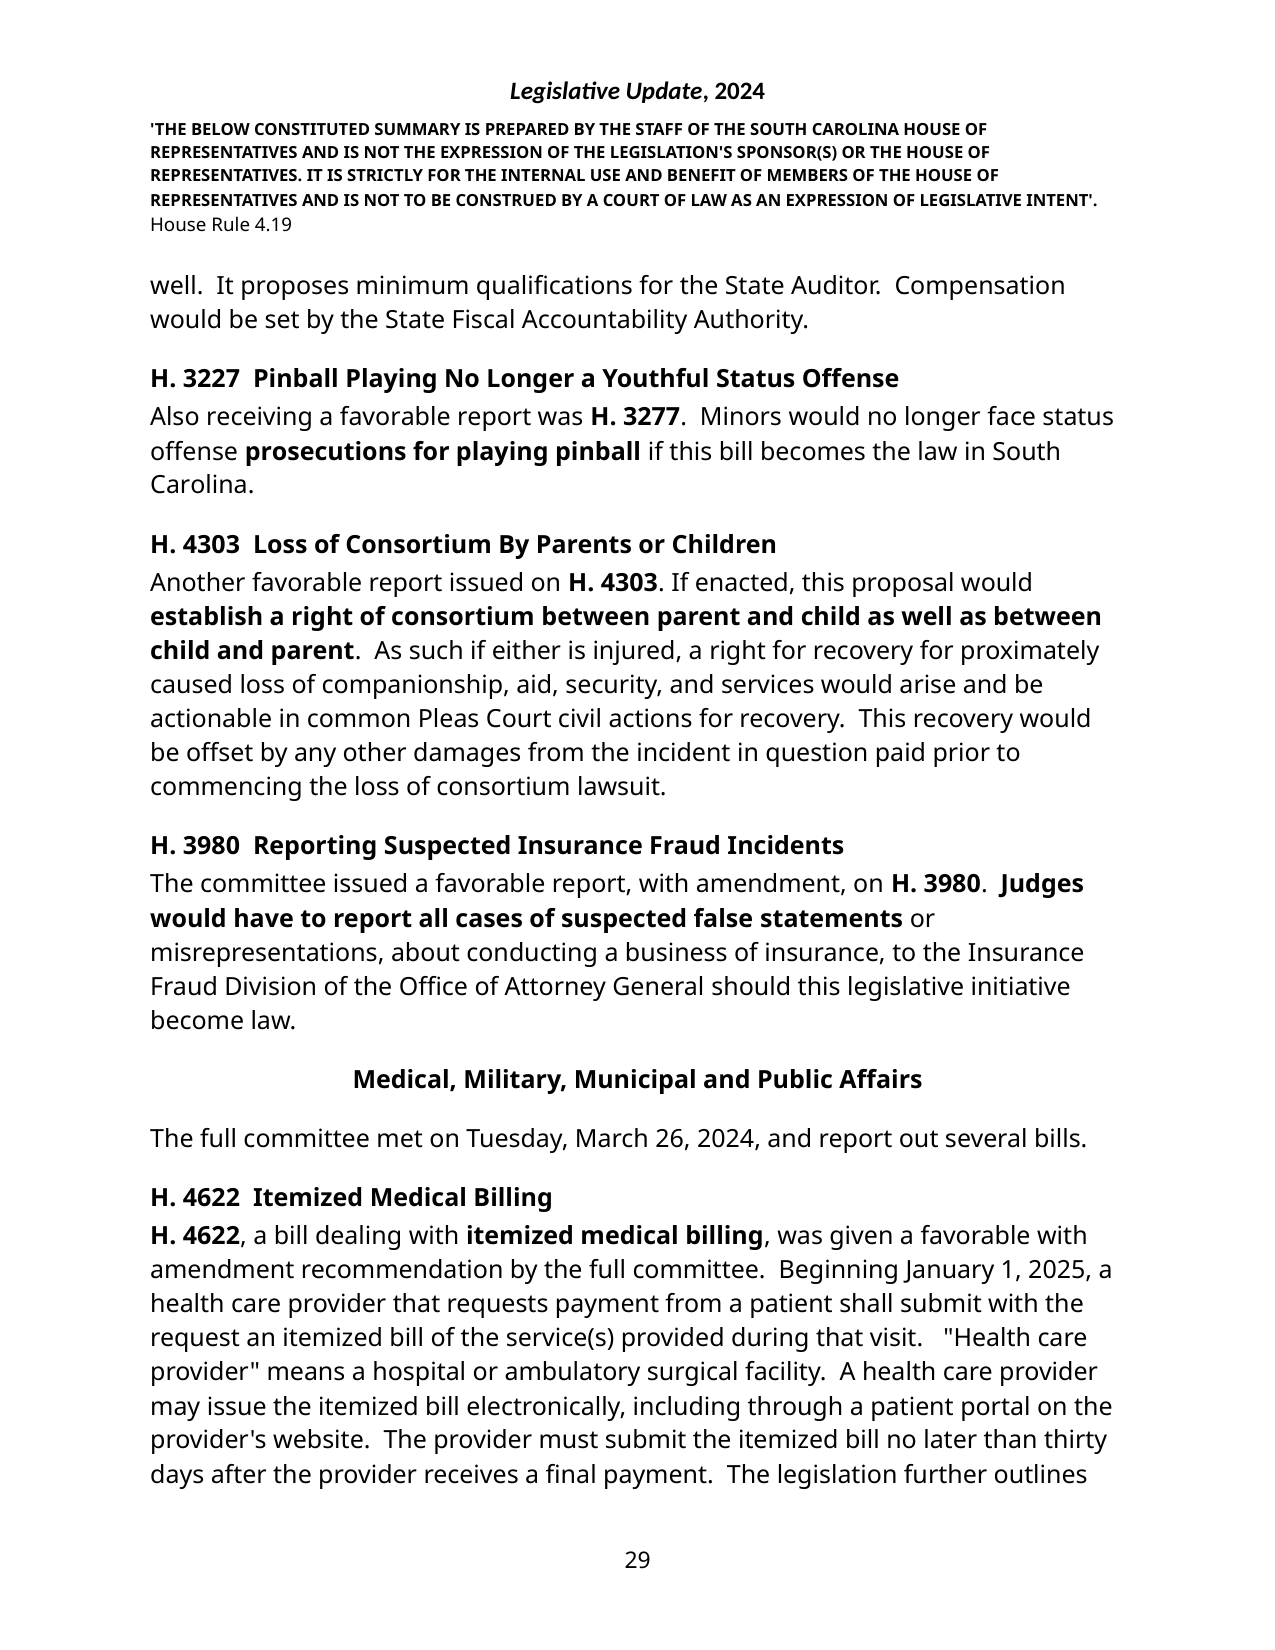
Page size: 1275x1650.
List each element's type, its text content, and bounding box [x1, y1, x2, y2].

text Also receiving a favorable report was H. 3277. Minors would no longer face status offense prosecutions for playing pinball if this bill becomes the law in South Carolina. [150, 399, 1125, 501]
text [150, 268, 1125, 336]
text Another favorable report issued on H. 4303. If enacted, this proposal would establish a right of consortium between parent and child as well as between child and parent. As such if either is injured, a right for recovery for proximately caused loss of companionship, aid, security, and services would arise and be actionable in common Pleas Court civil actions for recovery. This recovery would be offset by any other damages from the incident in question paid prior to commencing the loss of consortium lawsuit. [150, 564, 1125, 803]
text The full committee met on Tuesday, March 26, 2024, and report out several bills. [150, 1121, 1125, 1154]
subtitle H. 4622 Itemized Medical Billing [150, 1179, 1125, 1214]
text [150, 1218, 1125, 1490]
text The committee issued a favorable report, with amendment, on H. 3980. Judges would have to report all cases of suspected false statements or misrepresentations, about conducting a business of insurance, to the Insurance Fraud Division of the Office of Attorney General should this legislative initiative become law. [150, 866, 1125, 1036]
subtitle H. 3227 Pinball Playing No Longer a Youthful Status Offense [150, 361, 1125, 395]
subtitle H. 3980 Reporting Suspected Insurance Fraud Incidents [150, 828, 1125, 862]
text Medical, Military, Municipal and Public Affairs [150, 1061, 1125, 1096]
subtitle H. 4303 Loss of Consortium By Parents or Children [150, 526, 1125, 560]
